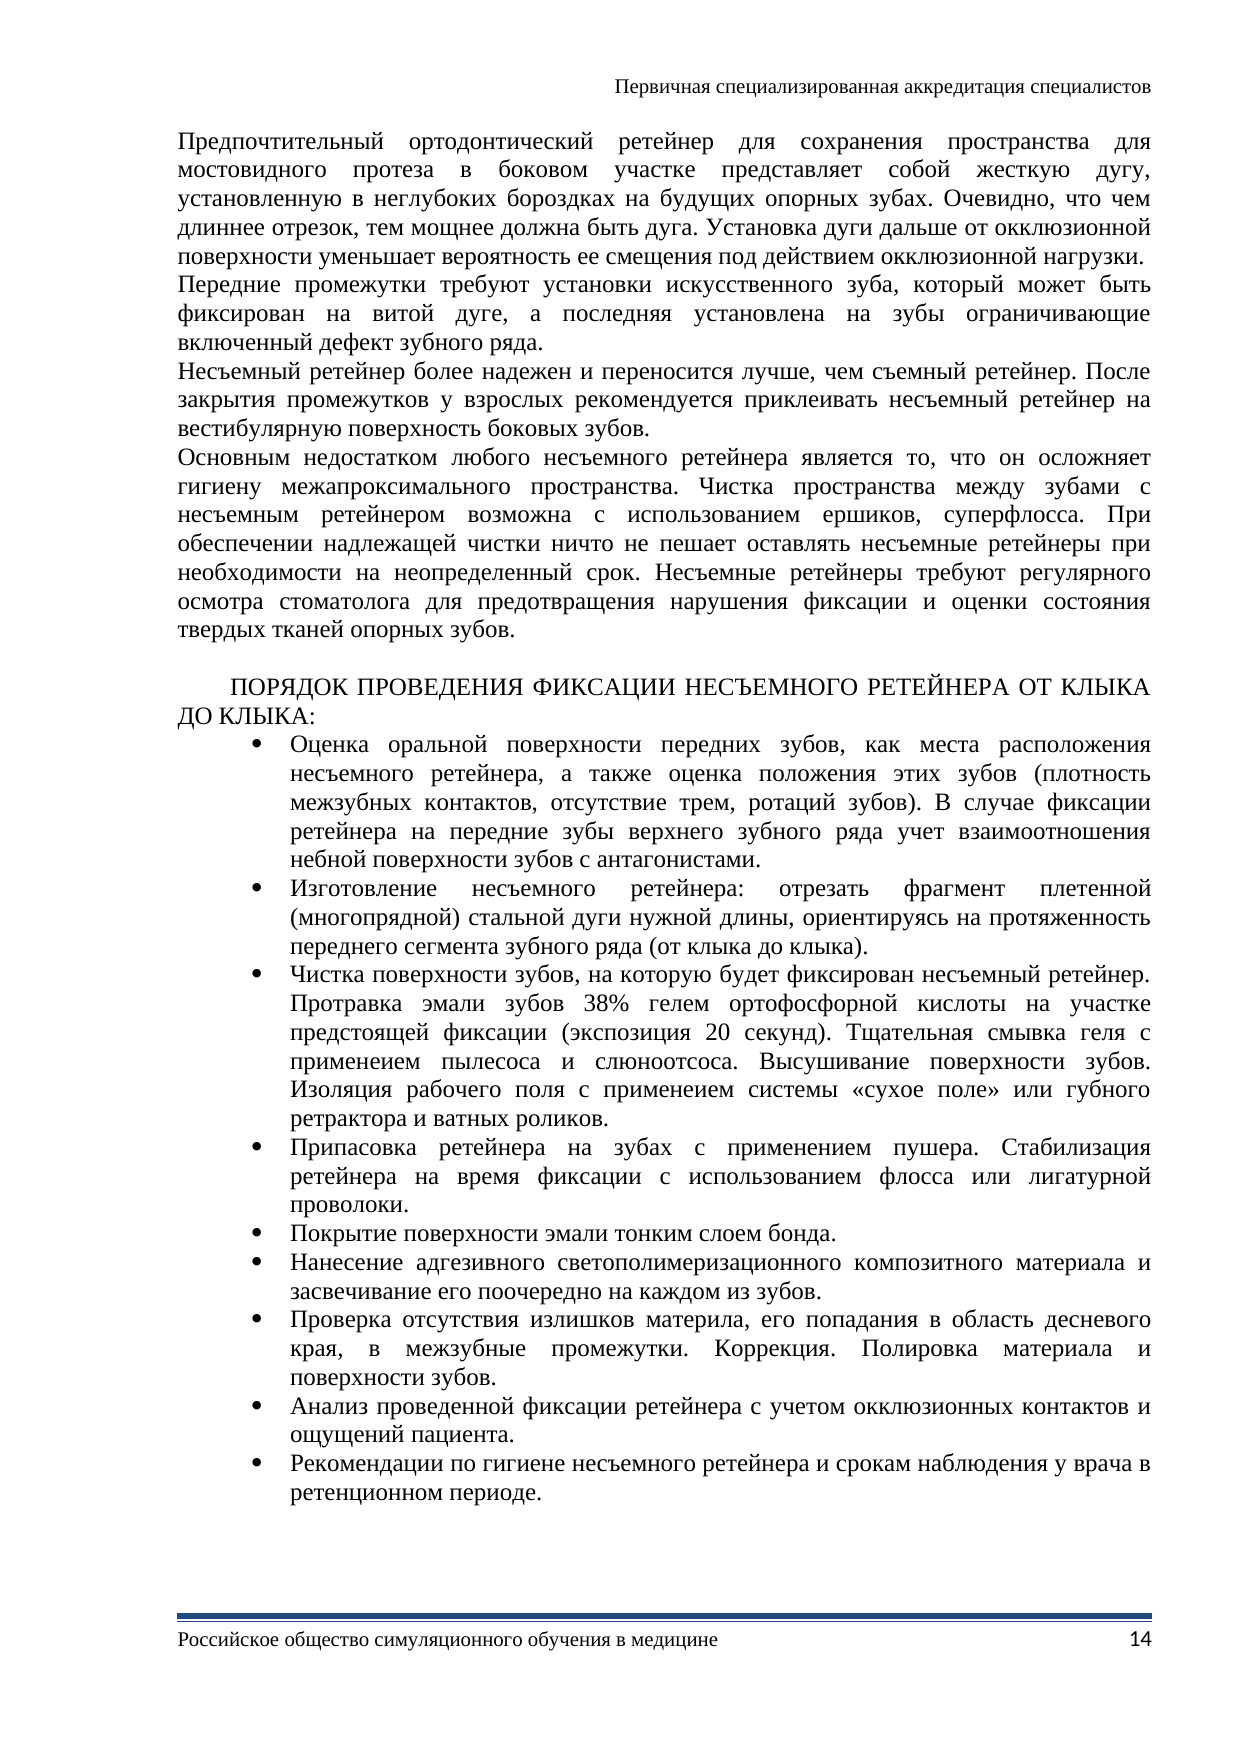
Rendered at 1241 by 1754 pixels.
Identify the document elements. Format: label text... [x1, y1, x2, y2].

text Основным недостатком любого несъемного ретейнера является то, что он осложняет гигиену межапроксимального пространства. Чистка пространства между зубами с несъемным ретейнером возможна с использованием ершиков, суперфлосса. При обеспечении надлежащей чистки ничто не пешает оставлять несъемные ретейнеры при необходимости на неопределенный срок. Несъемные ретейнеры требуют регулярного осмотра стоматолога для предотвращения нарушения фиксации и оценки состояния твердых тканей опорных зубов. [177, 442, 1152, 643]
list Припасовка ретейнера на зубах с применением пушера. Стабилизация ретейнера на время фиксации с использованием флосса или лигатурной проволоки. [252, 1132, 1152, 1218]
list Оценка оральной поверхности передних зубов, как места расположения несъемного ретейнера, а также оценка положения этих зубов (плотность межзубных контактов, отсутствие трем, ротаций зубов). В случае фиксации ретейнера на передние зубы верхнего зубного ряда учет взаимоотношения небной поверхности зубов с антагонистами. [252, 729, 1152, 873]
list Изготовление несъемного ретейнера: отрезать фрагмент плетенной (многопрядной) стальной дуги нужной длины, ориентируясь на протяженность переднего сегмента зубного ряда (от клыка до клыка). [252, 873, 1152, 959]
list Рекомендации по гигиене несъемного ретейнера и срокам наблюдения у врача в ретенционном периоде. [252, 1448, 1152, 1506]
list Покрытие поверхности эмали тонким слоем бонда. [252, 1218, 1152, 1247]
text Передние промежутки требуют установки искусственного зуба, который может быть фиксирован на витой дуге, а последняя установлена на зубы ограничивающие включенный дефект зубного ряда. [177, 269, 1152, 356]
list Анализ проведенной фиксации ретейнера с учетом окклюзионных контактов и ощущений пациента. [252, 1391, 1152, 1448]
text Предпочтительный ортодонтический ретейнер для сохранения пространства для мостовидного протеза в боковом участке представляет собой жесткую дугу, установленную в неглубоких бороздках на будущих опорных зубах. Очевидно, что чем длиннее отрезок, тем мощнее должна быть дуга. Установка дуги дальше от окклюзионной поверхности уменьшает вероятность ее смещения под действием окклюзионной нагрузки. [177, 126, 1152, 269]
text Несъемный ретейнер более надежен и переносится лучше, чем съемный ретейнер. После закрытия промежутков у взрослых рекомендуется приклеивать несъемный ретейнер на вестибулярную поверхность боковых зубов. [177, 356, 1152, 442]
list Чистка поверхности зубов, на которую будет фиксирован несъемный ретейнер. Протравка эмали зубов 38% гелем ортофосфорной кислоты на участке предстоящей фиксации (экспозиция 20 секунд). Тщательная смывка геля с применеием пылесоса и слюноотсоса. Высушивание поверхности зубов. Изоляция рабочего поля с применеием системы «сухое поле» или губного ретрактора и ватных роликов. [252, 959, 1152, 1132]
list Проверка отсутствия излишков материла, его попадания в область десневого края, в межзубные промежутки. Коррекция. Полировка материала и поверхности зубов. [252, 1304, 1152, 1391]
text ПОРЯДОК ПРОВЕДЕНИЯ ФИКСАЦИИ НЕСЪЕМНОГО РЕТЕЙНЕРА ОТ КЛЫКА ДО КЛЫКА: [177, 672, 1152, 729]
list Нанесение адгезивного светополимеризационного композитного материала и засвечивание его поочередно на каждом из зубов. [252, 1247, 1152, 1304]
